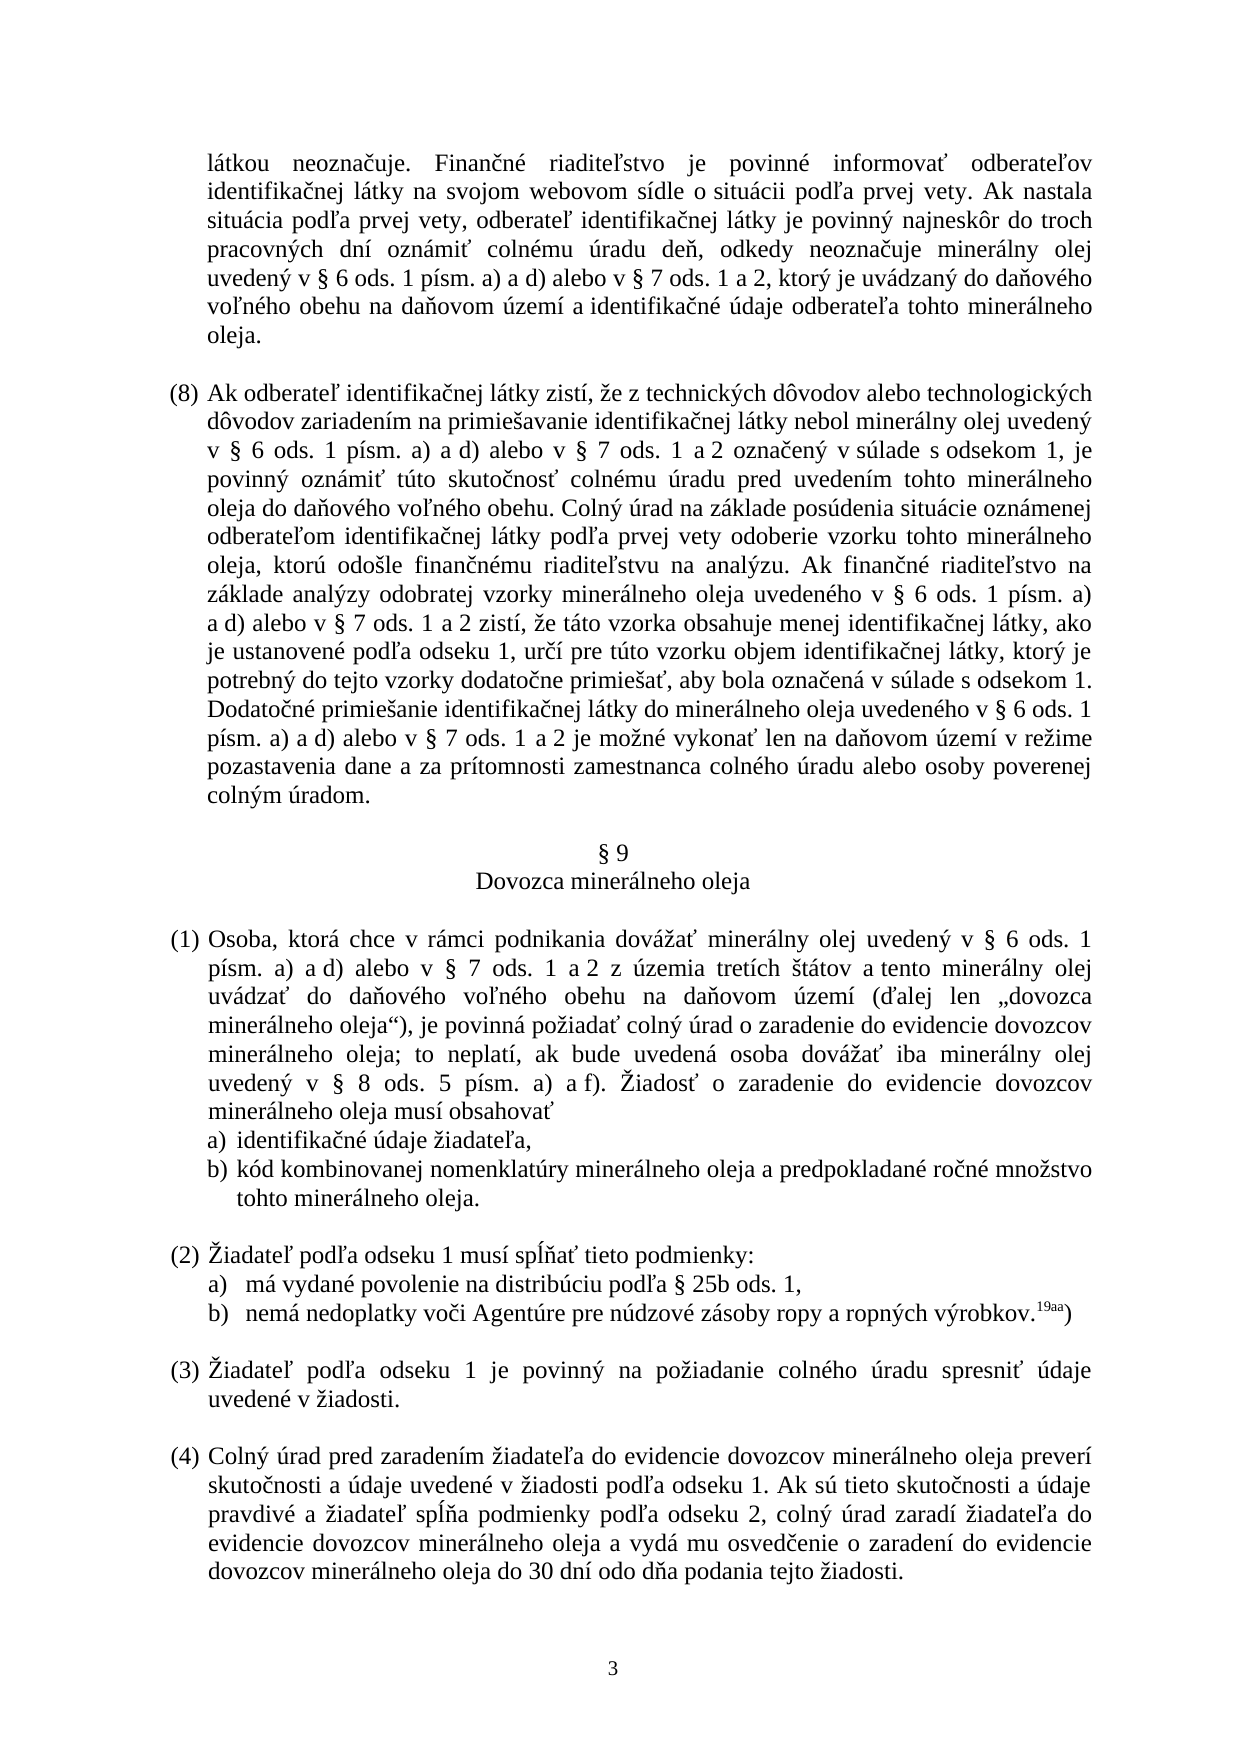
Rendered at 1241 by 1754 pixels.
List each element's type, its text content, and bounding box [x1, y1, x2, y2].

text § 9 [133, 838, 1093, 866]
list Osoba, ktorá chce v rámci podnikania dovážať minerálny olej uvedený v § 6 ods. 1 písm. a) a d) alebo v § 7 ods. 1 a 2 z územia tretích štátov a tento minerálny olej uvádzať do daňového voľného obehu na daňovom území (ďalej len „dovozca minerálneho oleja“), je povinná požiadať colný úrad o zaradenie do evidencie dovozcov minerálneho oleja; to neplatí, ak bude uvedená osoba dovážať iba minerálny olej uvedený v § 8 ods. 5 písm. a) a f). Žiadosť o zaradenie do evidencie dovozcov minerálneho oleja musí obsahovať [170, 924, 1093, 1125]
list Žiadateľ podľa odseku 1 je povinný na požiadanie colného úradu spresniť údaje uvedené v žiadosti. [170, 1355, 1093, 1413]
text Dovozca minerálneho oleja [133, 866, 1093, 895]
list Ak odberateľ identifikačnej látky zistí, že z technických dôvodov alebo technologických dôvodov zariadením na primiešavanie identifikačnej látky nebol minerálny olej uvedený v § 6 ods. 1 písm. a) a d) alebo v § 7 ods. 1 a 2 označený v súlade s odsekom 1, je povinný oznámiť túto skutočnosť colnému úradu pred uvedením tohto minerálneho oleja do daňového voľného obehu. Colný úrad na základe posúdenia situácie oznámenej odberateľom identifikačnej látky podľa prvej vety odoberie vzorku tohto minerálneho oleja, ktorú odošle finančnému riaditeľstvu na analýzu. Ak finančné riaditeľstvo na základe analýzy odobratej vzorky minerálneho oleja uvedeného v § 6 ods. 1 písm. a) a d) alebo v § 7 ods. 1 a 2 zistí, že táto vzorka obsahuje menej identifikačnej látky, ako je ustanovené podľa odseku 1, určí pre túto vzorku objem identifikačnej látky, ktorý je potrebný do tejto vzorky dodatočne primiešať, aby bola označená v súlade s odsekom 1. Dodatočné primiešanie identifikačnej látky do minerálneho oleja uvedeného v § 6 ods. 1 písm. a) a d) alebo v § 7 ods. 1 a 2 je možné vykonať len na daňovom území v režime pozastavenia dane a za prítomnosti zamestnanca colného úradu alebo osoby poverenej colným úradom. [169, 378, 1093, 809]
list identifikačné údaje žiadateľa, [207, 1125, 1093, 1154]
list kód kombinovanej nomenklatúry minerálneho oleja a predpokladané ročné množstvo tohto minerálneho oleja. [207, 1154, 1093, 1211]
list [169, 148, 1093, 349]
list nemá nedoplatky voči Agentúre pre núdzové zásoby ropy a ropných výrobkov.19aa) [208, 1298, 1093, 1326]
list Colný úrad pred zaradením žiadateľa do evidencie dovozcov minerálneho oleja preverí skutočnosti a údaje uvedené v žiadosti podľa odseku 1. Ak sú tieto skutočnosti a údaje pravdivé a žiadateľ spĺňa podmienky podľa odseku 2, colný úrad zaradí žiadateľa do evidencie dovozcov minerálneho oleja a vydá mu osvedčenie o zaradení do evidencie dovozcov minerálneho oleja do 30 dní odo dňa podania tejto žiadosti. [170, 1441, 1093, 1585]
list Žiadateľ podľa odseku 1 musí spĺňať tieto podmienky: [170, 1240, 1093, 1269]
list má vydané povolenie na distribúciu podľa § 25b ods. 1, [208, 1269, 1093, 1298]
